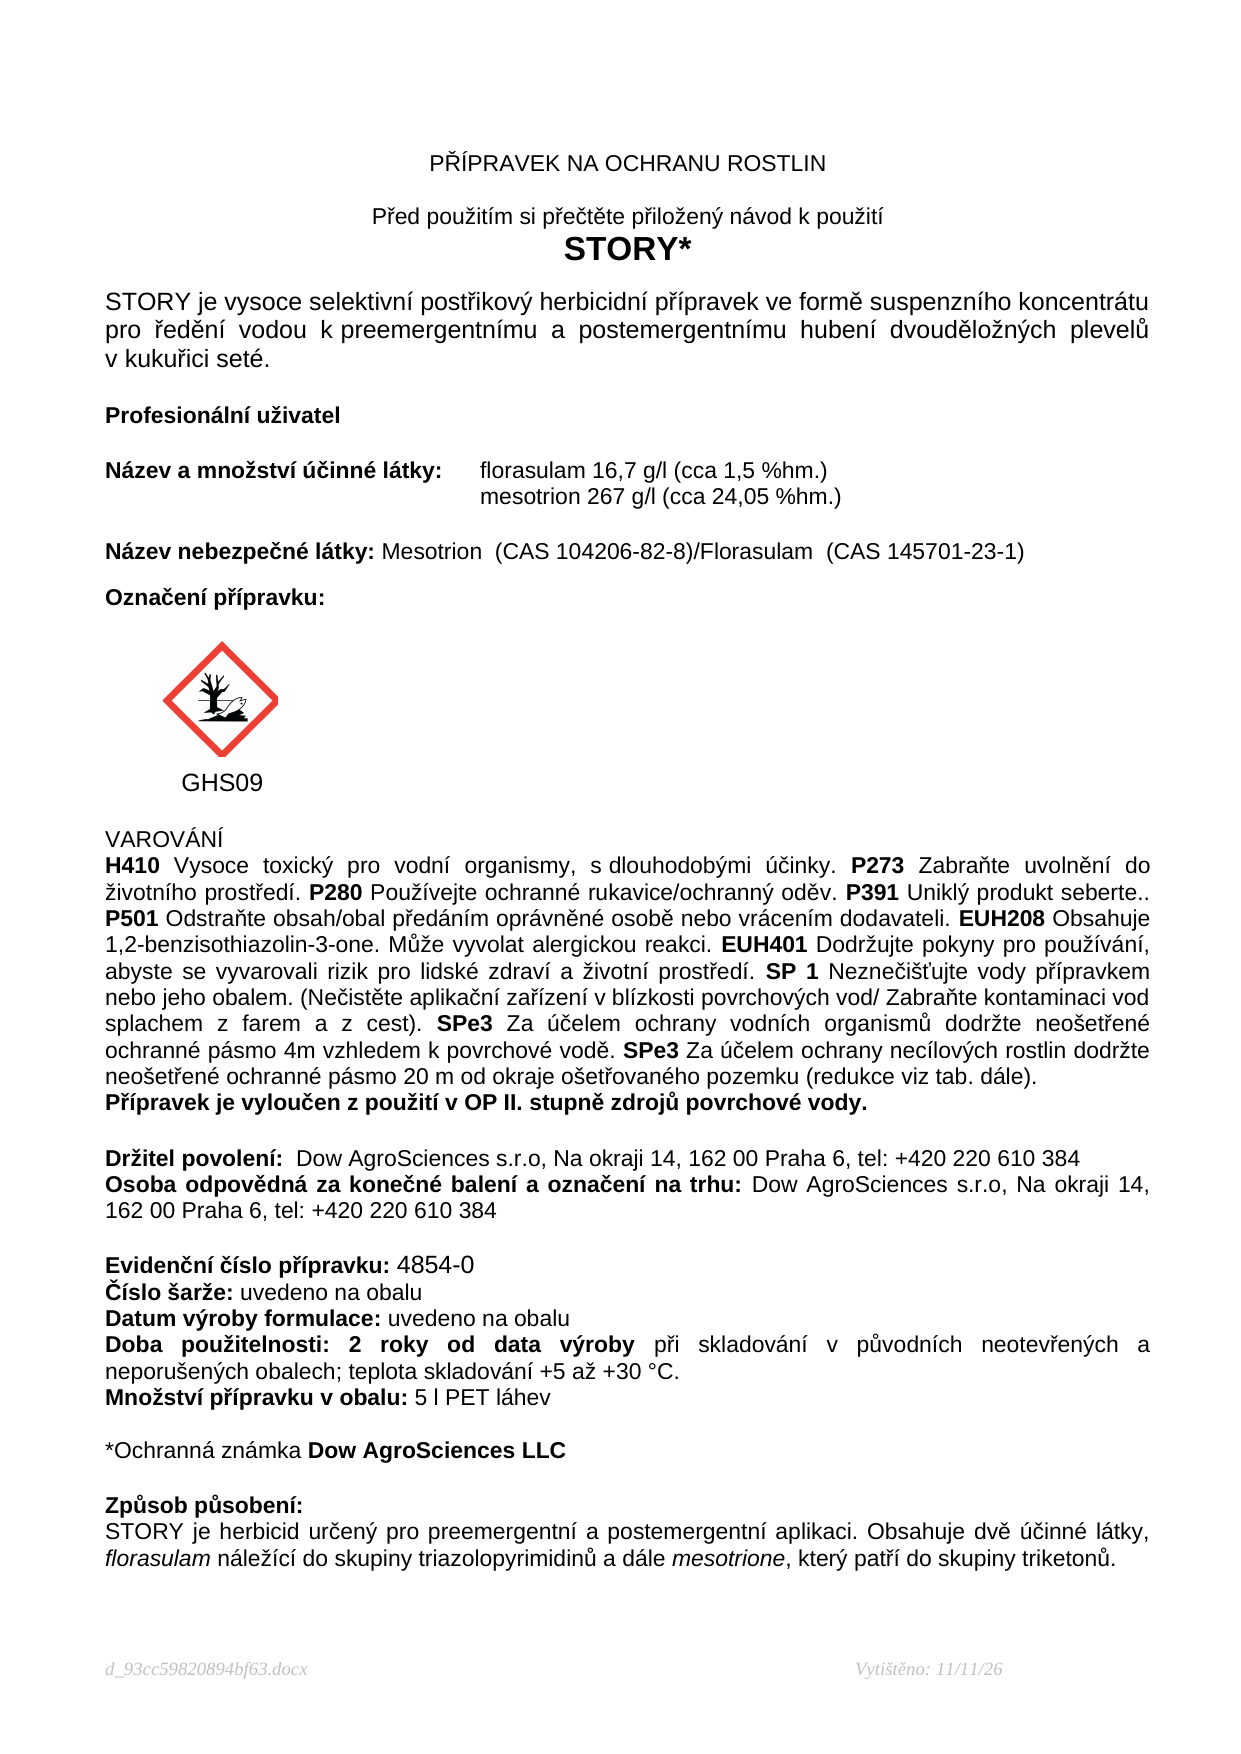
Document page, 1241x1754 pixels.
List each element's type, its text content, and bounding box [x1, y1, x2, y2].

picture [162, 641, 278, 757]
text mesotrion 267 g/l (cca 24,05 %hm.) [405, 483, 1150, 509]
text H410 Vysoce toxický pro vodní organismy, s dlouhodobými účinky. P273 Zabraňte uvolnění do životního prostředí. P280 Používejte ochranné rukavice/ochranný oděv. P391 Uniklý produkt seberte.. P501 Odstraňte obsah/obal předáním oprávněné osobě nebo vrácením dodavateli. EUH208 Obsahuje 1,2-benzisothiazolin-3-one. Může vyvolat alergickou reakci. EUH401 Dodržujte pokyny pro používání, abyste se vyvarovali rizik pro lidské zdraví a životní prostředí. SP 1 Neznečišťujte vody přípravkem nebo jeho obalem. (Nečistěte aplikační zařízení v blízkosti povrchových vod/ Zabraňte kontaminaci vod splachem z farem a z cest). SPe3 Za účelem ochrany vodních organismů dodržte neošetřené ochranné pásmo 4m vzhledem k povrchové vodě. SPe3 Za účelem ochrany necílových rostlin dodržte neošetřené ochranné pásmo 20 m od okraje ošetřovaného pozemku (redukce viz tab. dále). [105, 852, 1150, 1089]
text GHS09 [105, 768, 1150, 797]
text Množství přípravku v obalu: 5 l PET láhev [105, 1384, 1150, 1410]
text Název nebezpečné látky: Mesotrion (CAS 104206-82-8)/Florasulam (CAS 145701-23-1) [105, 538, 1150, 564]
text STORY je herbicid určený pro preemergentní a postemergentní aplikaci. Obsahuje dvě účinné látky, florasulam náležící do skupiny triazolopyrimidinů a dále mesotrione, který patří do skupiny triketonů. [105, 1518, 1150, 1571]
text Název a množství účinné látky: florasulam 16,7 g/l (cca 1,5 %hm.) [105, 457, 1150, 483]
text Doba použitelnosti: 2 roky od data výroby při skladování v původních neotevřených a neporušených obalech; teplota skladování +5 až +30 °C. [105, 1331, 1150, 1384]
text *Ochranná známka Dow AgroSciences LLC [105, 1437, 1147, 1463]
text STORY* [105, 229, 1150, 267]
text Před použitím si přečtěte přiložený návod k použití [105, 203, 1150, 229]
title Označení přípravku: [105, 584, 1150, 610]
text Osoba odpovědná za konečné balení a označení na trhu: Dow AgroSciences s.r.o, Na okraji 14, 162 00 Praha 6, tel: +420 220 610 384 [105, 1171, 1150, 1223]
text Datum výroby formulace: uvedeno na obalu [105, 1305, 1150, 1331]
text STORY je vysoce selektivní postřikový herbicidní přípravek ve formě suspenzního koncentrátu pro ředění vodou k preemergentnímu a postemergentnímu hubení dvouděložných plevelů v kukuřici seté. [105, 287, 1150, 373]
text Evidenční číslo přípravku: 4854-0 [105, 1250, 1150, 1279]
text Číslo šarže: uvedeno na obalu [105, 1279, 1150, 1305]
text PŘÍPRAVEK NA OCHRANU ROSTLIN [105, 150, 1150, 176]
text Držitel povolení: Dow AgroSciences s.r.o, Na okraji 14, 162 00 Praha 6, tel: +420 220 610 384 [105, 1144, 1150, 1171]
title Profesionální uživatel [105, 402, 1150, 428]
text Způsob působení: [105, 1492, 1150, 1518]
text VAROVÁNÍ [105, 826, 1150, 852]
text Přípravek je vyloučen z použití v OP II. stupně zdrojů povrchové vody. [105, 1089, 1150, 1116]
